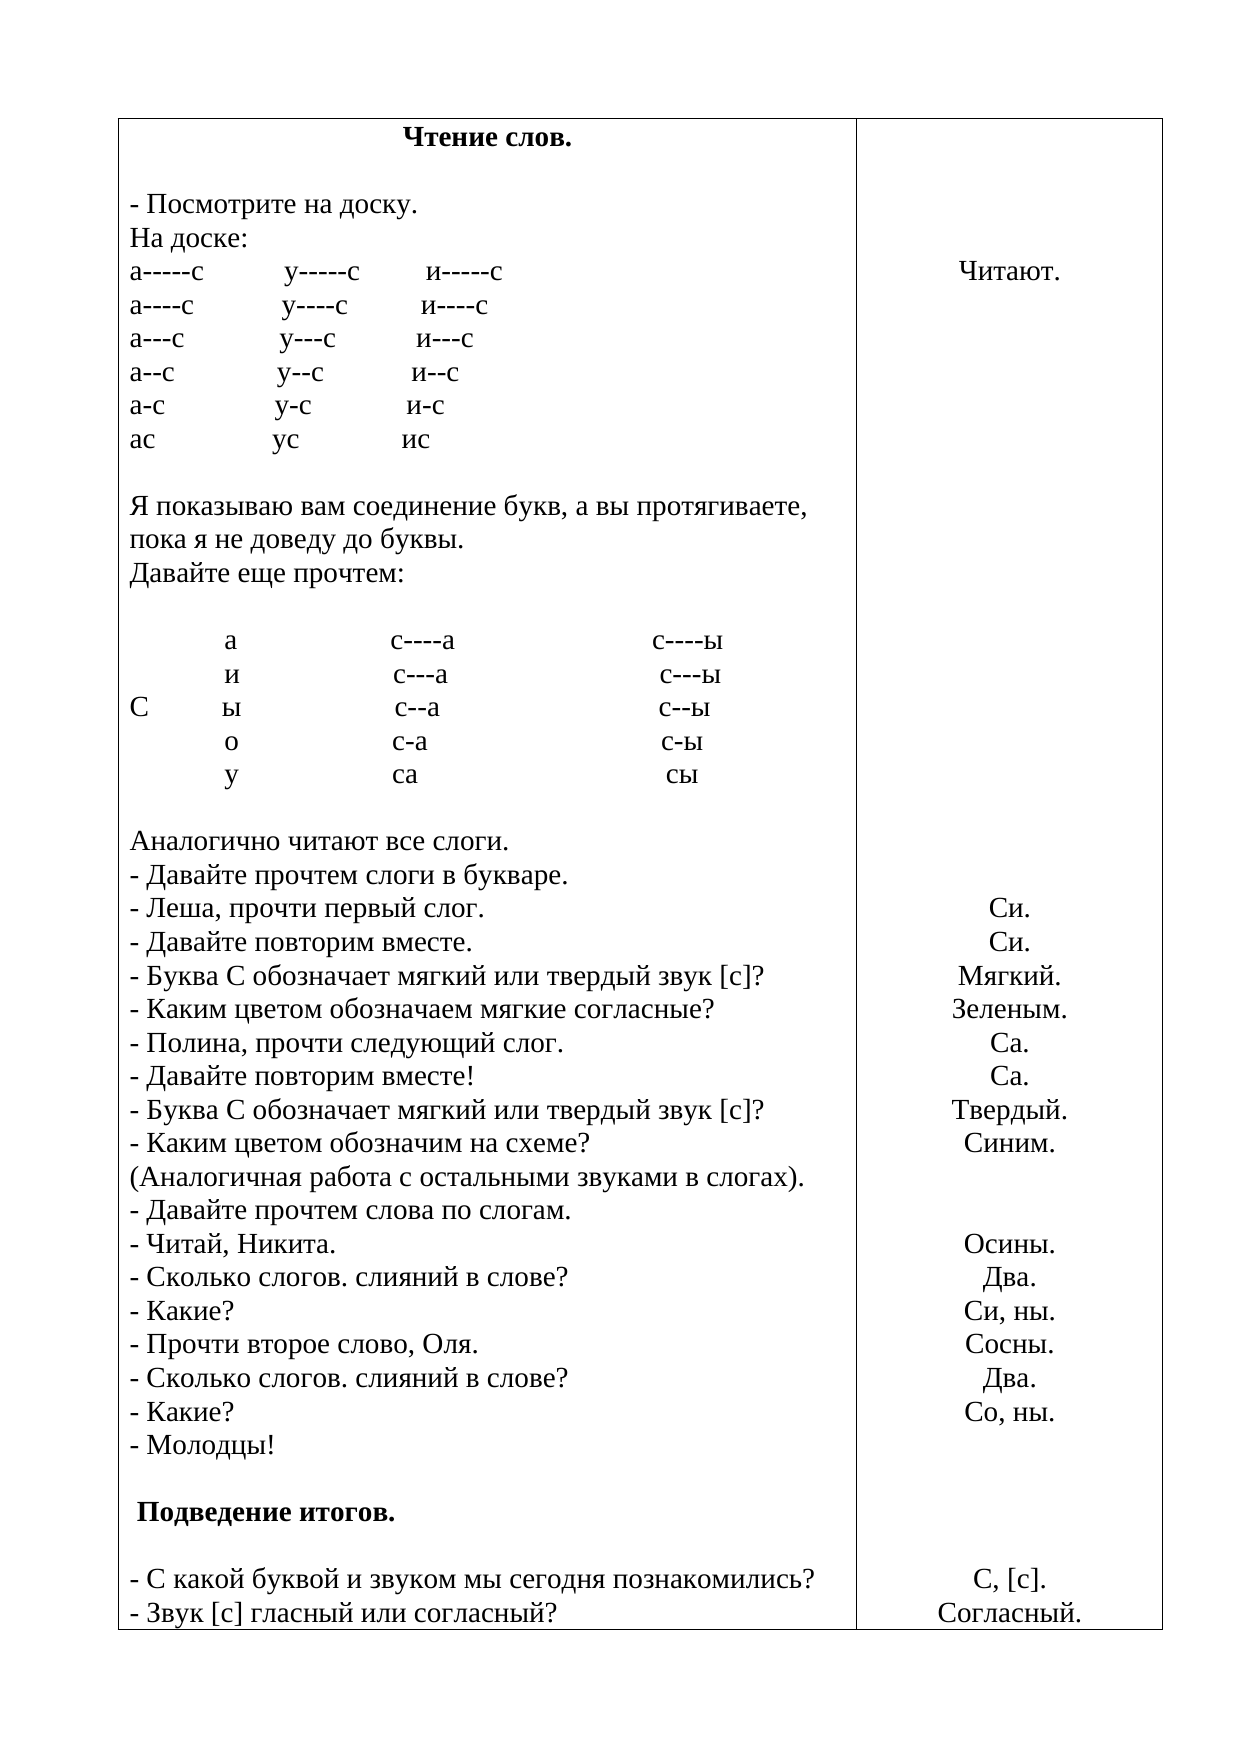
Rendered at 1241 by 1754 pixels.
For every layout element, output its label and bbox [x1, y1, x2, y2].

table_cell [857, 119, 1162, 1628]
table_cell [119, 119, 856, 1628]
